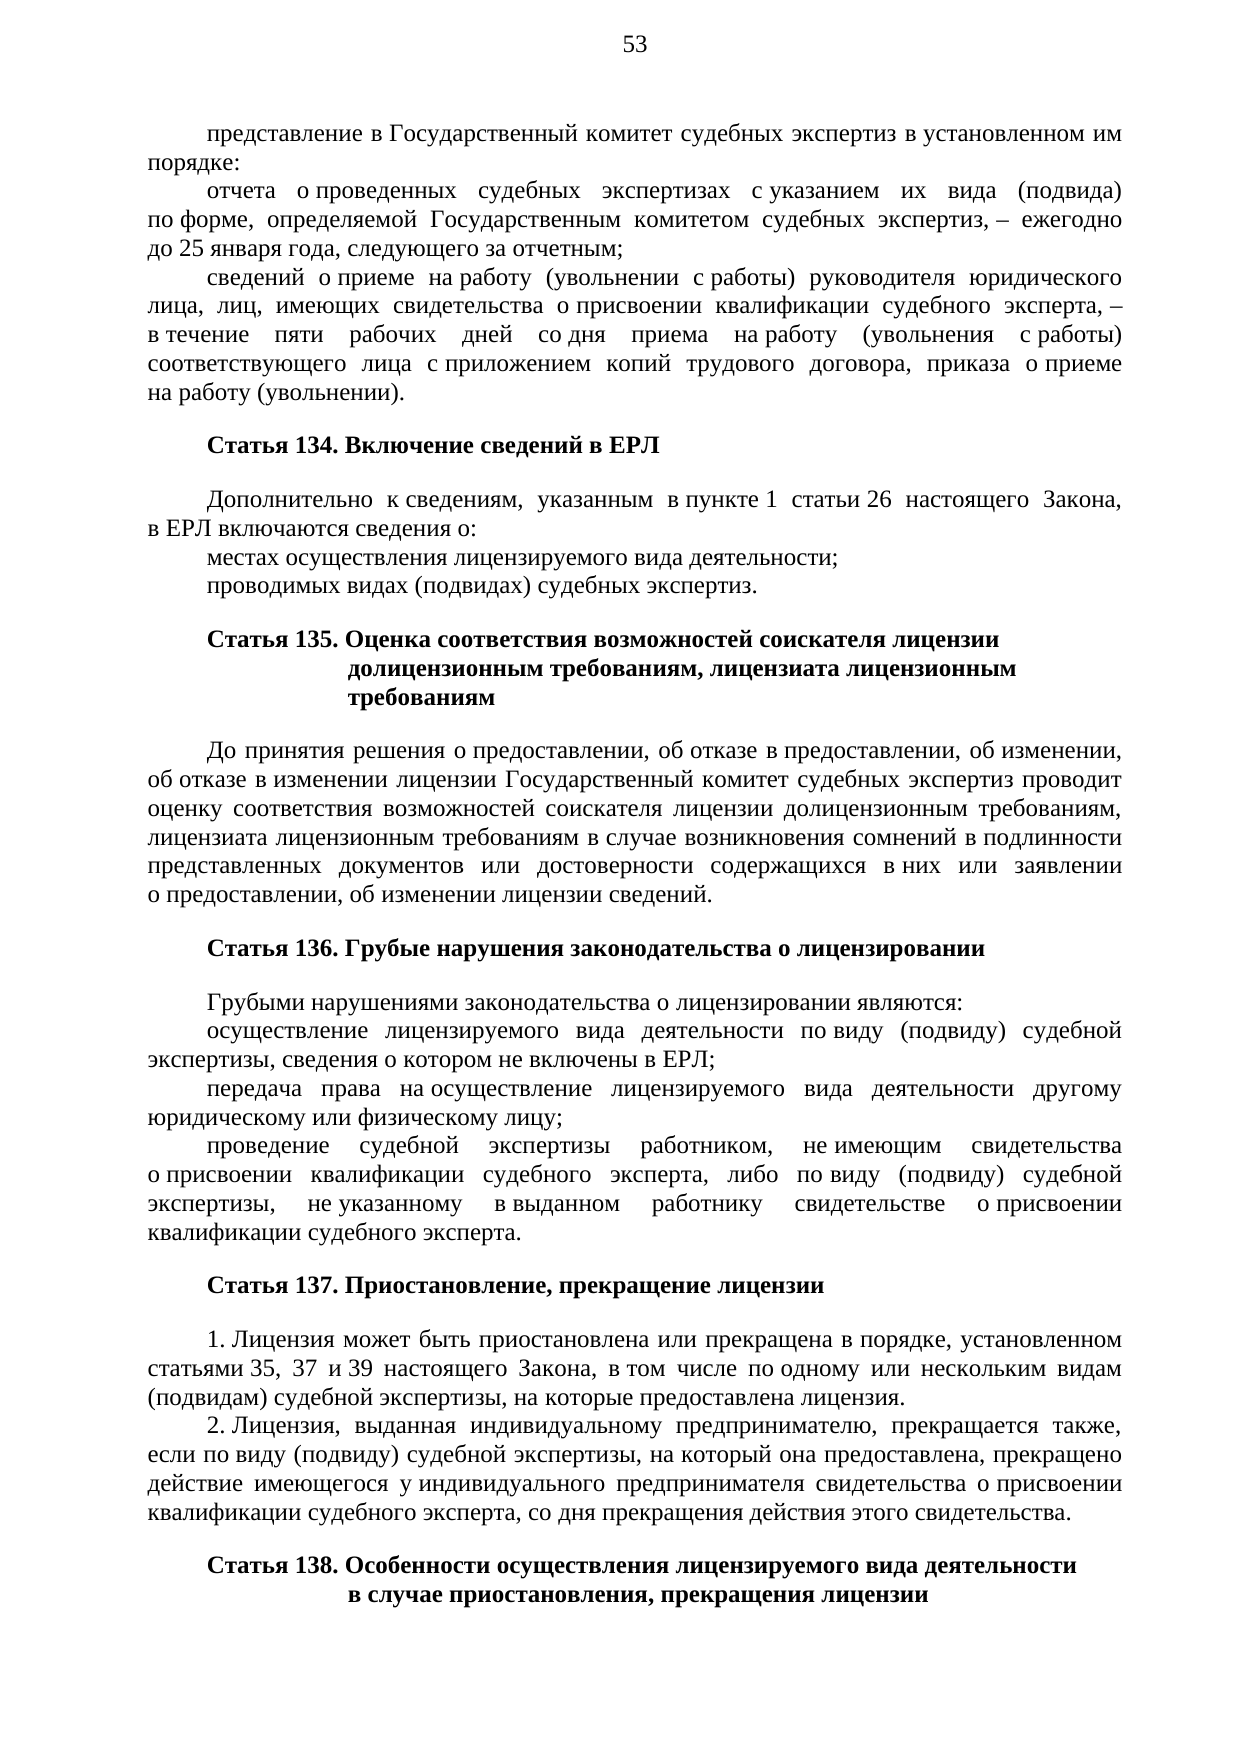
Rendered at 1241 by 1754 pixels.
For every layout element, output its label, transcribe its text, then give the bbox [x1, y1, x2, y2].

text Статья 137. Приостановление, прекращение лицензии [207, 1271, 1122, 1299]
text Статья 135. Оценка соответствия возможностей соискателя лицензии долицензионным требованиям, лицензиата лицензионным требованиям [207, 624, 1122, 711]
text Статья 138. Особенности осуществления лицензируемого вида деятельности в случае приостановления, прекращения лицензии [207, 1551, 1122, 1608]
text осуществление лицензируемого вида деятельности по виду (подвиду) судебной экспертизы, сведения о котором не включены в ЕРЛ; [147, 1016, 1122, 1073]
text Статья 134. Включение сведений в ЕРЛ [207, 431, 1122, 459]
text проводимых видах (подвидах) судебных экспертиз. [147, 571, 1122, 599]
text Дополнительно к сведениям, указанным в пункте 1 статьи 26 настоящего Закона, в ЕРЛ включаются сведения о: [147, 484, 1122, 542]
text передача права на осуществление лицензируемого вида деятельности другому юридическому или физическому лицу; [147, 1073, 1122, 1131]
text Статья 136. Грубые нарушения законодательства о лицензировании [207, 933, 1122, 962]
text проведение судебной экспертизы работником, не имеющим свидетельства о присвоении квалификации судебного эксперта, либо по виду (подвиду) судебной экспертизы, не указанному в выданном работнику свидетельстве о присвоении квалификации судебного эксперта. [147, 1131, 1122, 1246]
text отчета о проведенных судебных экспертизах с указанием их вида (подвида) по форме, определяемой Государственным комитетом судебных экспертиз, – ежегодно до 25 января года, следующего за отчетным; [147, 176, 1122, 262]
text сведений о приеме на работу (увольнении с работы) руководителя юридического лица, лиц, имеющих свидетельства о присвоении квалификации судебного эксперта, – в течение пяти рабочих дней со дня приема на работу (увольнения с работы) соответствующего лица с приложением копий трудового договора, приказа о приеме на работу (увольнении). [147, 262, 1122, 406]
text 1. Лицензия может быть приостановлена или прекращена в порядке, установленном статьями 35, 37 и 39 настоящего Закона, в том числе по одному или нескольким видам (подвидам) судебной экспертизы, на которые предоставлена лицензия. [147, 1324, 1122, 1411]
text Грубыми нарушениями законодательства о лицензировании являются: [147, 987, 1122, 1016]
text представление в Государственный комитет судебных экспертиз в установленном им порядке: [147, 118, 1122, 176]
text 2. Лицензия, выданная индивидуальному предпринимателю, прекращается также, если по виду (подвиду) судебной экспертизы, на который она предоставлена, прекращено действие имеющегося у индивидуального предпринимателя свидетельства о присвоении квалификации судебного эксперта, со дня прекращения действия этого свидетельства. [147, 1411, 1122, 1526]
text До принятия решения о предоставлении, об отказе в предоставлении, об изменении, об отказе в изменении лицензии Государственный комитет судебных экспертиз проводит оценку соответствия возможностей соискателя лицензии долицензионным требованиям, лицензиата лицензионным требованиям в случае возникновения сомнений в подлинности представленных документов или достоверности содержащихся в них или заявлении о предоставлении, об изменении лицензии сведений. [147, 736, 1122, 908]
text местах осуществления лицензируемого вида деятельности; [147, 542, 1122, 571]
